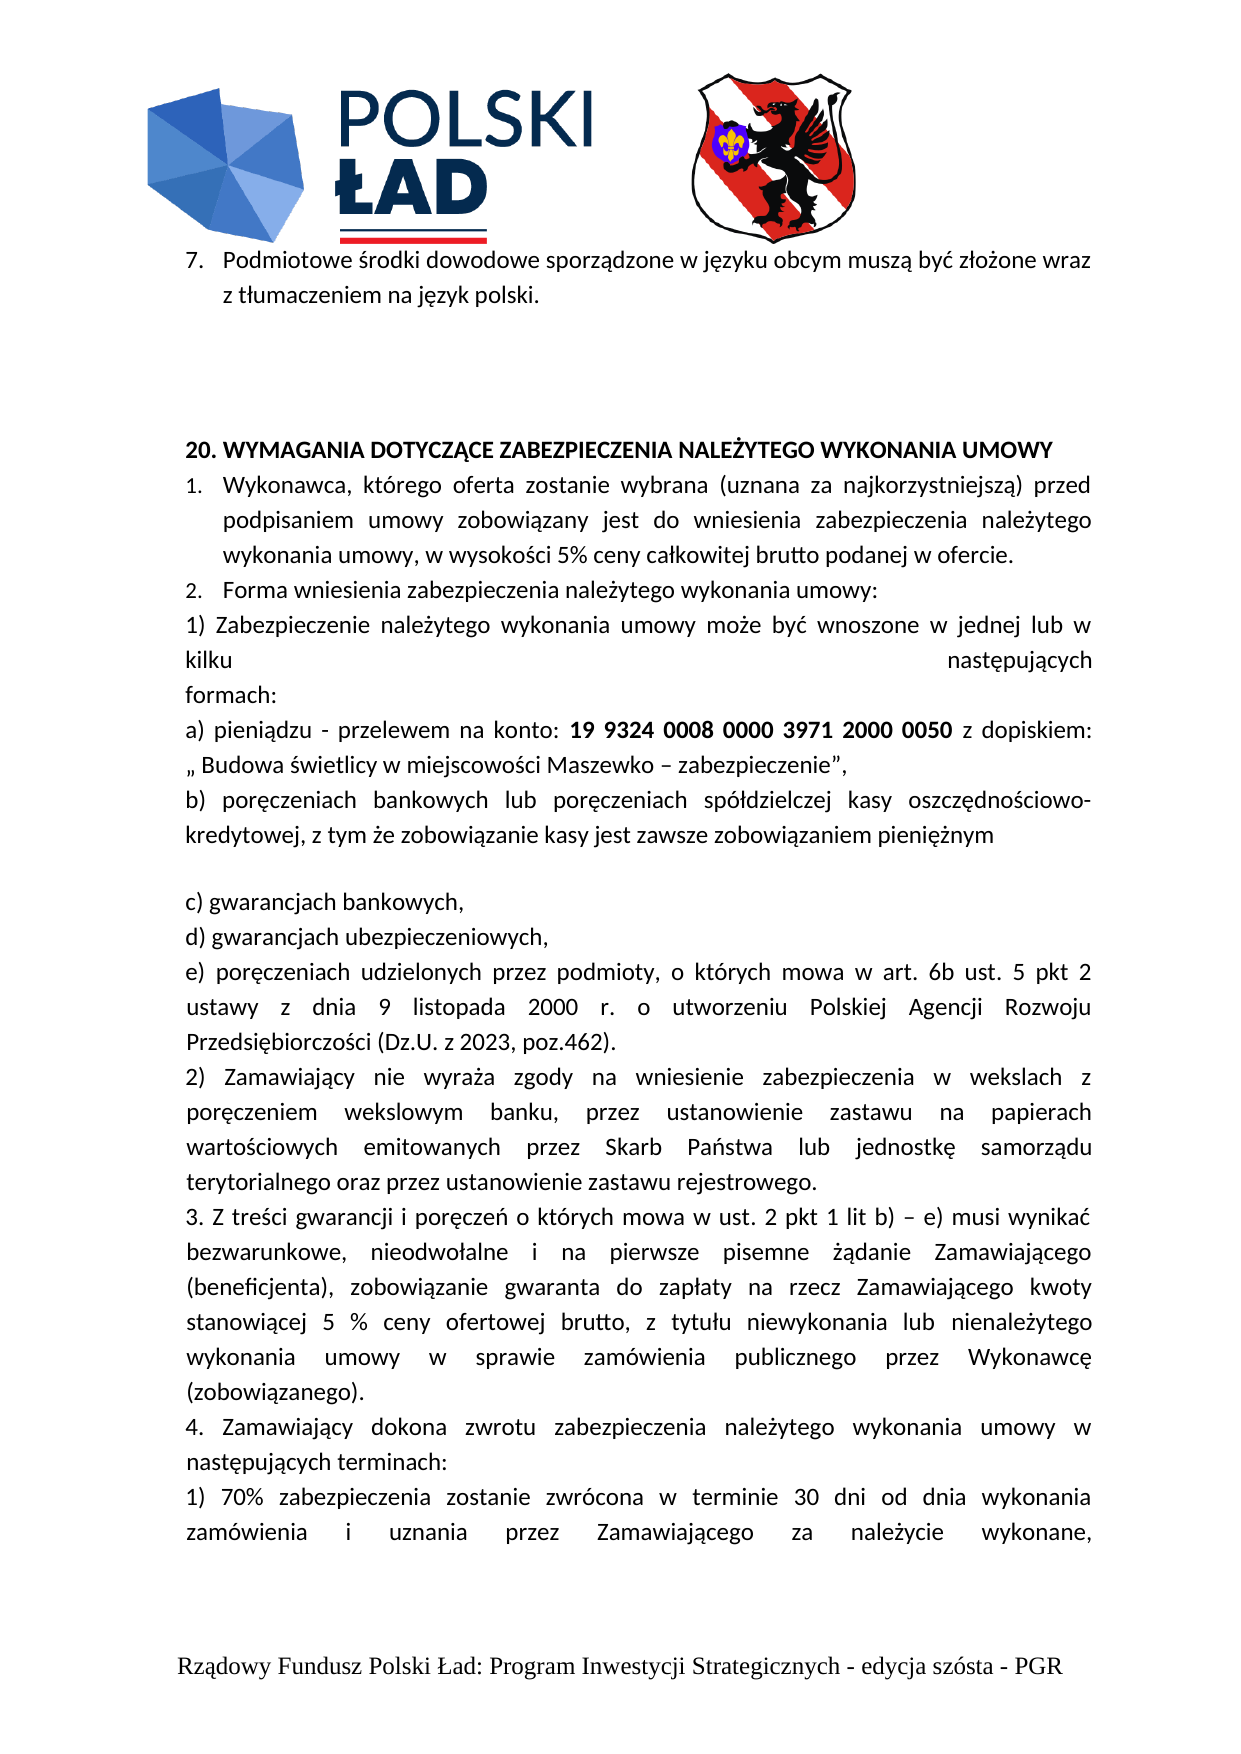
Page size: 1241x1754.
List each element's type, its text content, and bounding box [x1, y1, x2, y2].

picture [691, 73, 856, 244]
picture [147, 88, 592, 244]
text 2) Zamawiający nie wyraża zgody na wniesienie zabezpieczenia w wekslach z poręczeniem wekslowym banku, przez ustanowienie zastawu na papierach wartościowych emitowanych przez Skarb Państwa lub jednostkę samorządu terytorialnego oraz przez ustanowienie zastawu rejestrowego. [185, 1061, 1093, 1197]
list WYMAGANIA DOTYCZĄCE ZABEZPIECZENIA NALEŻYTEGO WYKONANIA UMOWY [185, 434, 1093, 464]
text 3. Z treści gwarancji i poręczeń o których mowa w ust. 2 pkt 1 lit b) – e) musi wynikać bezwarunkowe, nieodwołalne i na pierwsze pisemne żądanie Zamawiającego (beneficjenta), zobowiązanie gwaranta do zapłaty na rzecz Zamawiającego kwoty stanowiącej 5 % ceny ofertowej brutto, z tytułu niewykonania lub nienależytego wykonania umowy w sprawie zamówienia publicznego przez Wykonawcę (zobowiązanego). [185, 1201, 1093, 1407]
text 1) Zabezpieczenie należytego wykonania umowy może być wnoszone w jednej lub w kilku następujących formach: a) pieniądzu - przelewem na konto: 19 9324 0008 0000 3971 2000 0050 z dopiskiem: „ Budowa świetlicy w miejscowości Maszewko – zabezpieczenie”, [185, 609, 1093, 779]
list Podmiotowe środki dowodowe sporządzone w języku obcym muszą być złożone wraz z tłumaczeniem na język polski. [185, 244, 1093, 309]
text e) poręczeniach udzielonych przez podmioty, o których mowa w art. 6b ust. 5 pkt 2 ustawy z dnia 9 listopada 2000 r. o utworzeniu Polskiej Agencji Rozwoju Przedsiębiorczości (Dz.U. z 2023, poz.462). [185, 956, 1093, 1057]
list Wykonawca, którego oferta zostanie wybrana (uznana za najkorzystniejszą) przed podpisaniem umowy zobowiązany jest do wniesienia zabezpieczenia należytego wykonania umowy, w wysokości 5% ceny całkowitej brutto podanej w ofercie. [185, 469, 1093, 569]
text 4. Zamawiający dokona zwrotu zabezpieczenia należytego wykonania umowy w następujących terminach: [185, 1411, 1093, 1477]
text c) gwarancjach bankowych, [185, 854, 1093, 917]
list Forma wniesienia zabezpieczenia należytego wykonania umowy: [185, 574, 1093, 604]
text b) poręczeniach bankowych lub poręczeniach spółdzielczej kasy oszczędnościowo-kredytowej, z tym że zobowiązanie kasy jest zawsze zobowiązaniem pieniężnym [185, 784, 1093, 849]
text d) gwarancjach ubezpieczeniowych, [185, 921, 1093, 952]
